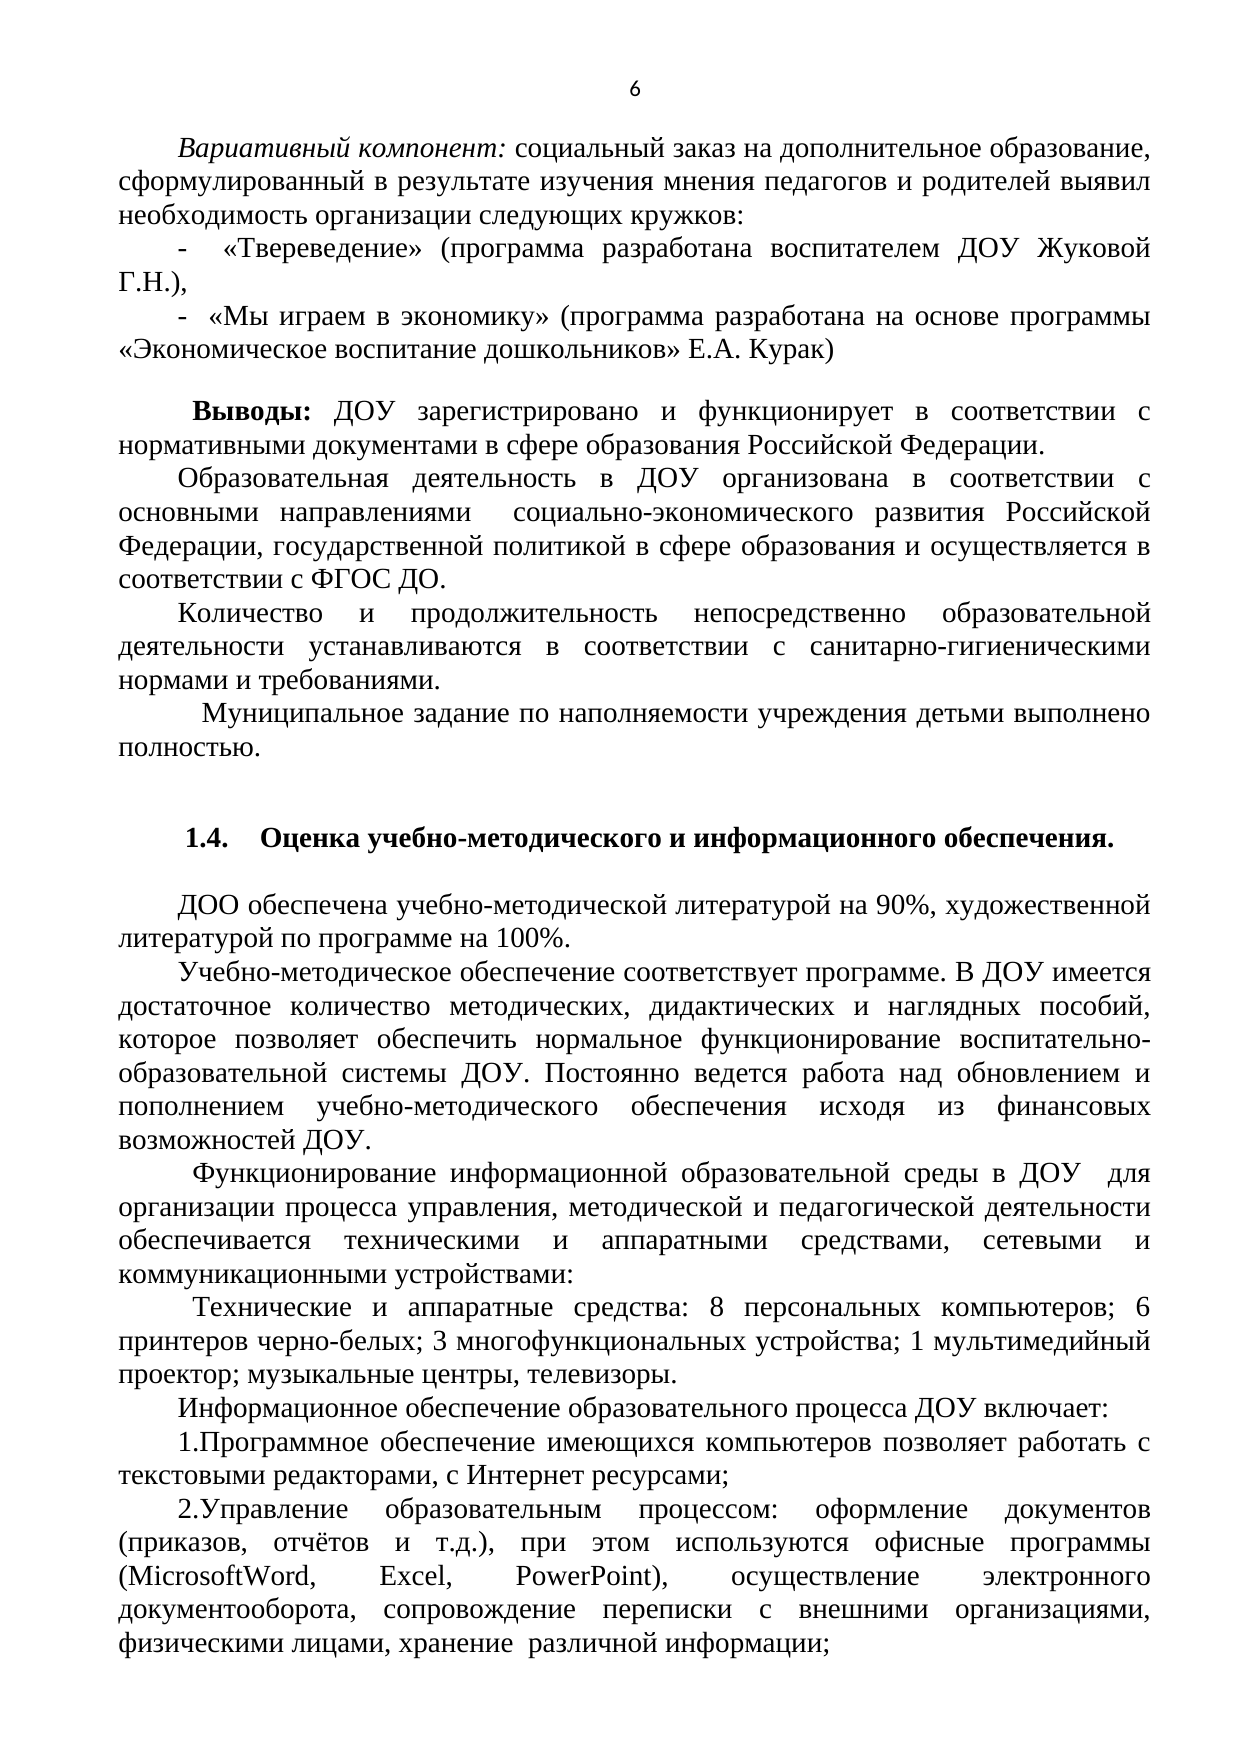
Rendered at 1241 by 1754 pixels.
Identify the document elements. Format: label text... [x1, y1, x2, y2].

text 2.Управление образовательным процессом: оформление документов (приказов, отчётов и т.д.), при этом используются офисные программы (MicrosoftWord, Excel, PowerPoint), осуществление электронного документооборота, сопровождение переписки с внешними организациями, физическими лицами, хранение различной информации; [118, 1491, 1152, 1658]
text Вариативный компонент: социальный заказ на дополнительное образование, сформулированный в результате изучения мнения педагогов и родителей выявил необходимость организации следующих кружков: [118, 130, 1152, 231]
list Образовательная деятельность в ДОУ организована в соответствии с основными направлениями социально-экономического развития Российской Федерации, государственной политикой в сфере образования и осуществляется в соответствии с ФГОС ДО. [118, 461, 1152, 595]
text Муниципальное задание по наполняемости учреждения детьми выполнено полностью. [118, 695, 1152, 762]
text Информационное обеспечение образовательного процесса ДОУ включает: [118, 1390, 1152, 1424]
text Количество и продолжительность непосредственно образовательной деятельности устанавливаются в соответствии с санитарно-гигиеническими нормами и требованиями. [118, 595, 1152, 695]
list Оценка учебно-методического и информационного обеспечения. [148, 820, 1152, 853]
text Выводы: ДОУ зарегистрировано и функционирует в соответствии с нормативными документами в сфере образования Российской Федерации. [118, 393, 1152, 461]
text - «Твереведение» (программа разработана воспитателем ДОУ Жуковой Г.Н.), [118, 231, 1152, 298]
text 1.Программное обеспечение имеющихся компьютеров позволяет работать с текстовыми редакторами, с Интернет ресурсами; [118, 1424, 1152, 1491]
text Функционирование информационной образовательной среды в ДОУ для организации процесса управления, методической и педагогической деятельности обеспечивается техническими и аппаратными средствами, сетевыми и коммуникационными устройствами: [118, 1155, 1152, 1289]
text - «Мы играем в экономику» (программа разработана на основе программы «Экономическое воспитание дошкольников» Е.А. Курак) [118, 298, 1152, 365]
text Технические и аппаратные средства: 8 персональных компьютеров; 6 принтеров черно-белых; 3 многофункциональных устройства; 1 мультимедийный проектор; музыкальные центры, телевизоры. [118, 1289, 1152, 1390]
list Учебно-методическое обеспечение соответствует программе. В ДОУ имеется достаточное количество методических, дидактических и наглядных пособий, которое позволяет обеспечить нормальное функционирование воспитательно-образовательной системы ДОУ. Постоянно ведется работа над обновлением и пополнением учебно-методического обеспечения исходя из финансовых возможностей ДОУ. [118, 954, 1152, 1155]
text ДОО обеспечена учебно-методической литературой на 90%, художественной литературой по программе на 100%. [118, 887, 1152, 954]
